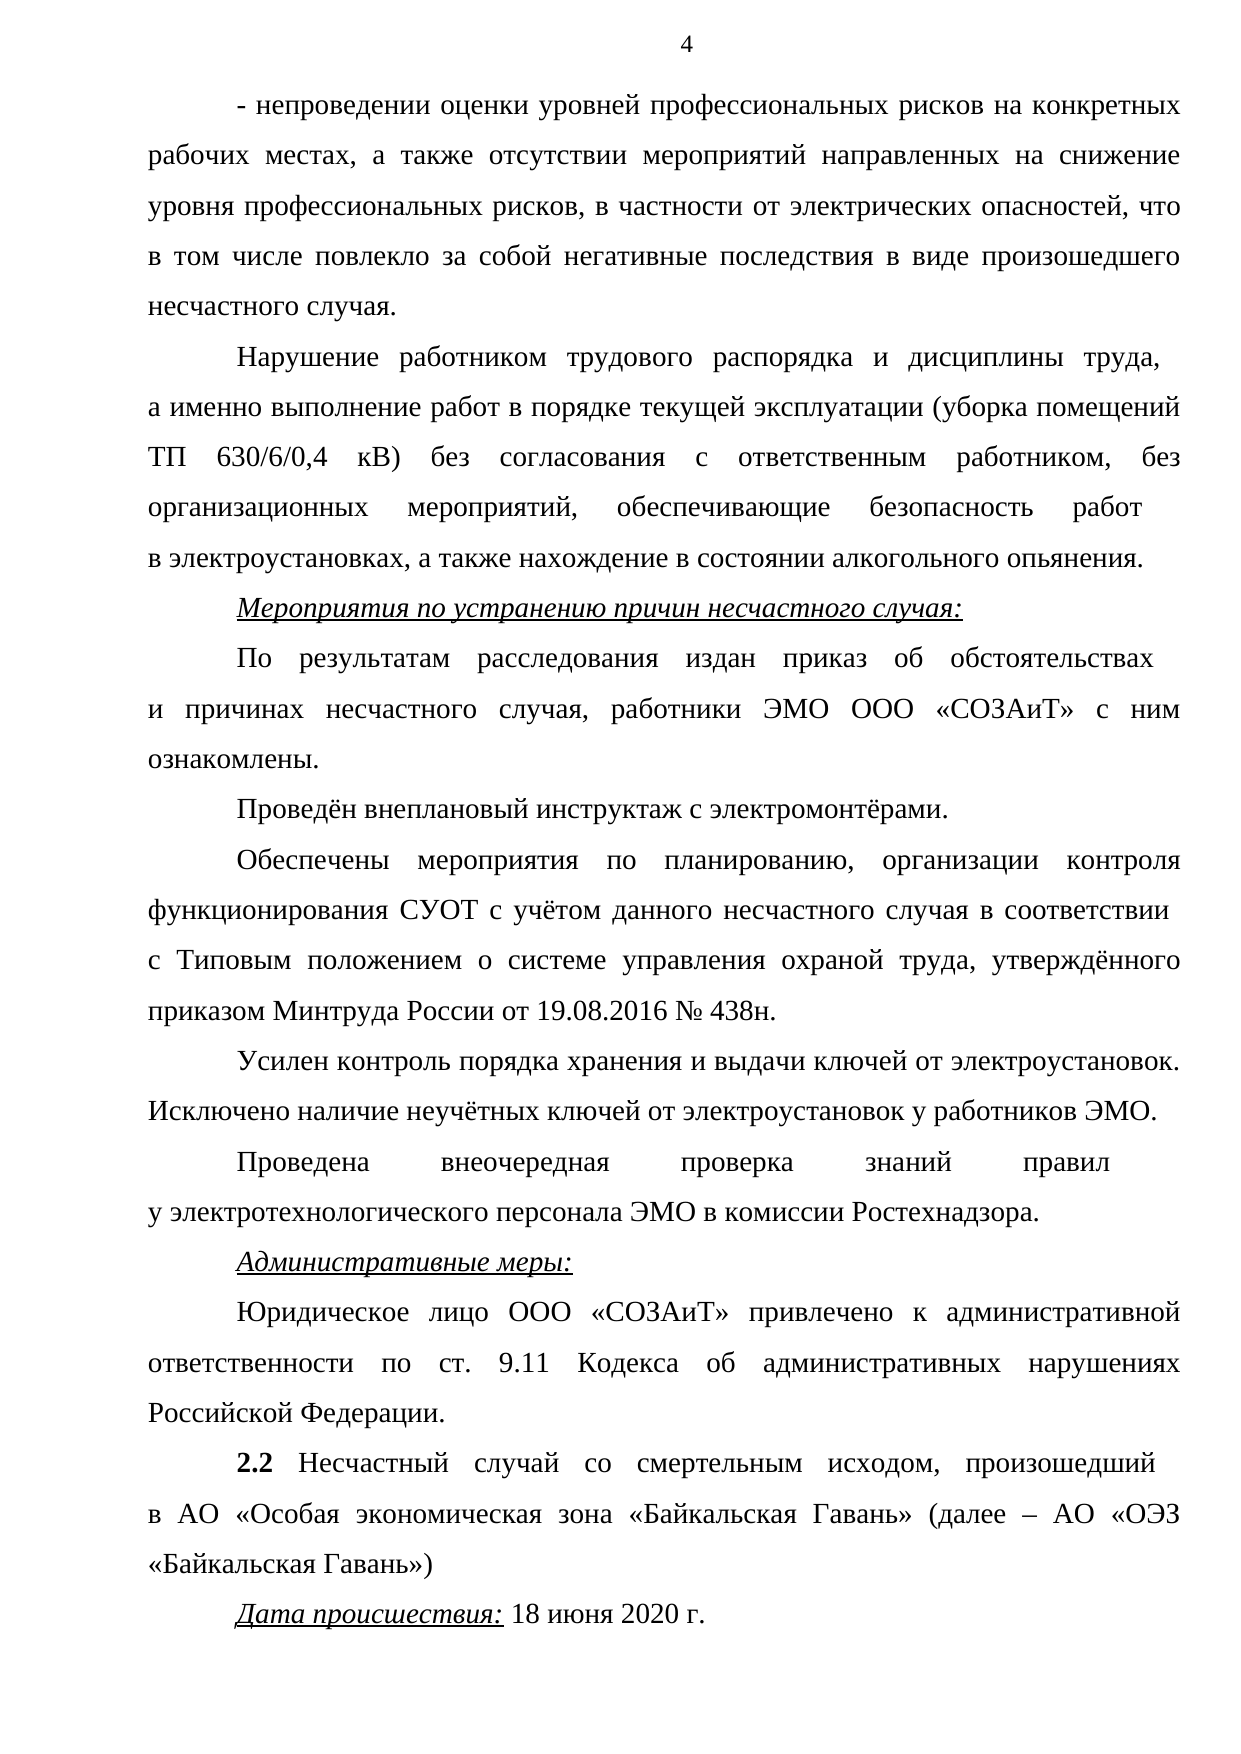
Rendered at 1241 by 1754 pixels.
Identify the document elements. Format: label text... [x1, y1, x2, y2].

text Проведён внеплановый инструктаж с электромонтёрами. [148, 791, 1181, 825]
text Дата происшествия: 18 июня 2020 г. [207, 1596, 1181, 1630]
text 2.2 Несчастный случай со смертельным исходом, произошедший в АО «Особая экономическая зона «Байкальская Гавань» (далее – АО «ОЭЗ «Байкальская Гавань») [148, 1446, 1181, 1580]
text Административные меры: [148, 1244, 1181, 1278]
text Проведена внеочередная проверка знаний правил у электротехнологического персонала ЭМО в комиссии Ростехнадзора. [148, 1144, 1181, 1227]
text Юридическое лицо ООО «СОЗАиТ» привлечено к административной ответственности по ст. 9.11 Кодекса об административных нарушениях Российской Федерации. [148, 1378, 1181, 1429]
text По результатам расследования издан приказ об обстоятельствах и причинах несчастного случая, работники ЭМО ООО «СОЗАиТ» с ним ознакомлены. [148, 641, 1181, 775]
text Обеспечены мероприятия по планированию, организации контроля функционирования СУОТ с учётом данного несчастного случая в соответствии с Типовым положением о системе управления охраной труда, утверждённого приказом Минтруда России от 19.08.2016 № 438н. [148, 842, 1181, 1026]
text - непроведении оценки уровней профессиональных рисков на конкретных рабочих местах, а также отсутствии мероприятий направленных на снижение уровня профессиональных рисков, в частности от электрических опасностей, что в том числе повлекло за собой негативные последствия в виде произошедшего несчастного случая. [148, 87, 1181, 322]
text Мероприятия по устранению причин несчастного случая: [148, 590, 1181, 624]
text Юридическое лицо ООО «СОЗАиТ» привлечено к административной ответственности по ст. 9.11 Кодекса об административных нарушениях Российской Федерации. [148, 1294, 1181, 1345]
text Усилен контроль порядка хранения и выдачи ключей от электроустановок. Исключено наличие неучётных ключей от электроустановок у работников ЭМО. [148, 1043, 1181, 1127]
text Нарушение работником трудового распорядка и дисциплины труда, а именно выполнение работ в порядке текущей эксплуатации (уборка помещений ТП 630/6/0,4 кВ) без согласования с ответственным работником, без организационных мероприятий, обеспечивающие безопасность работ в электроустановках, а также нахождение в состоянии алкогольного опьянения. [148, 339, 1181, 573]
